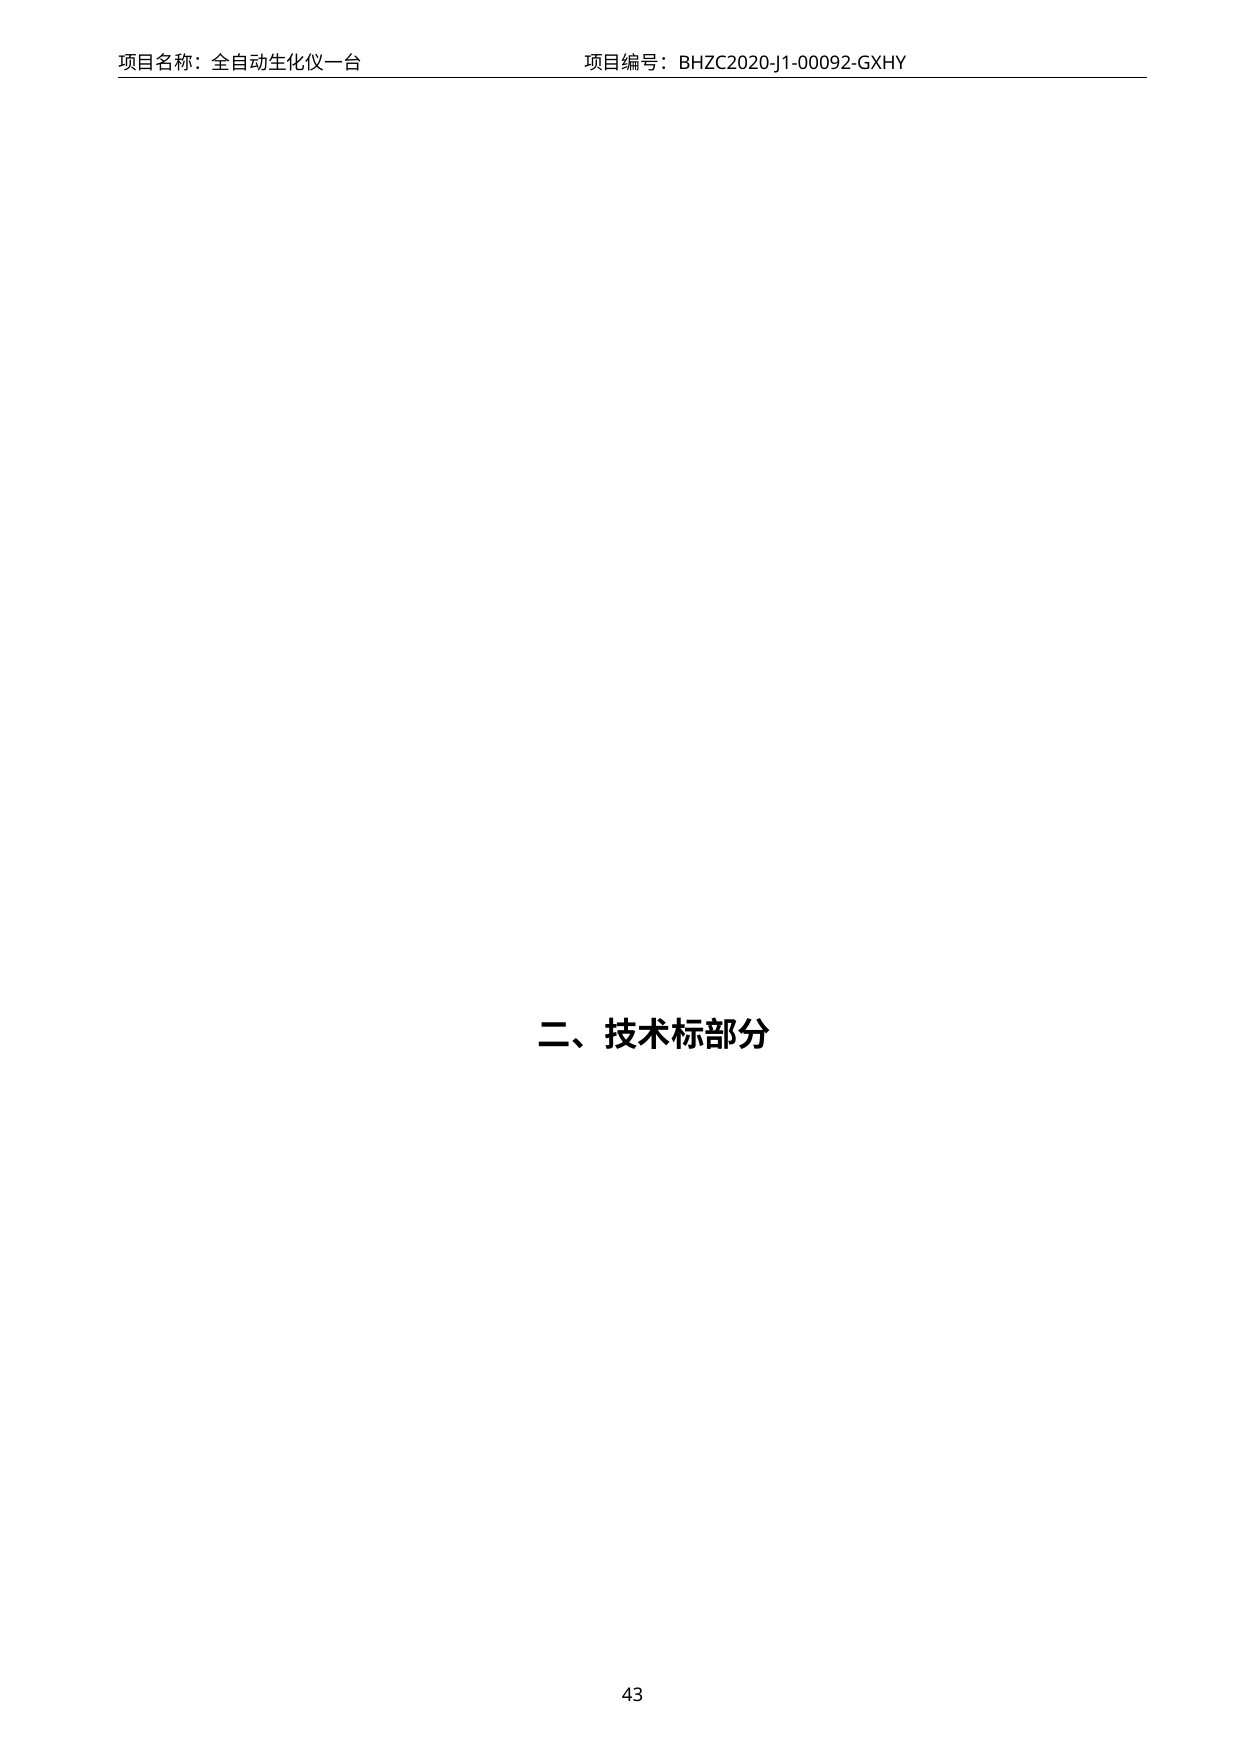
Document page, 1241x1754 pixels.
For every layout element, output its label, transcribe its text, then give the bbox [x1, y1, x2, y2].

text 二、技术标部分 [118, 998, 1147, 1067]
